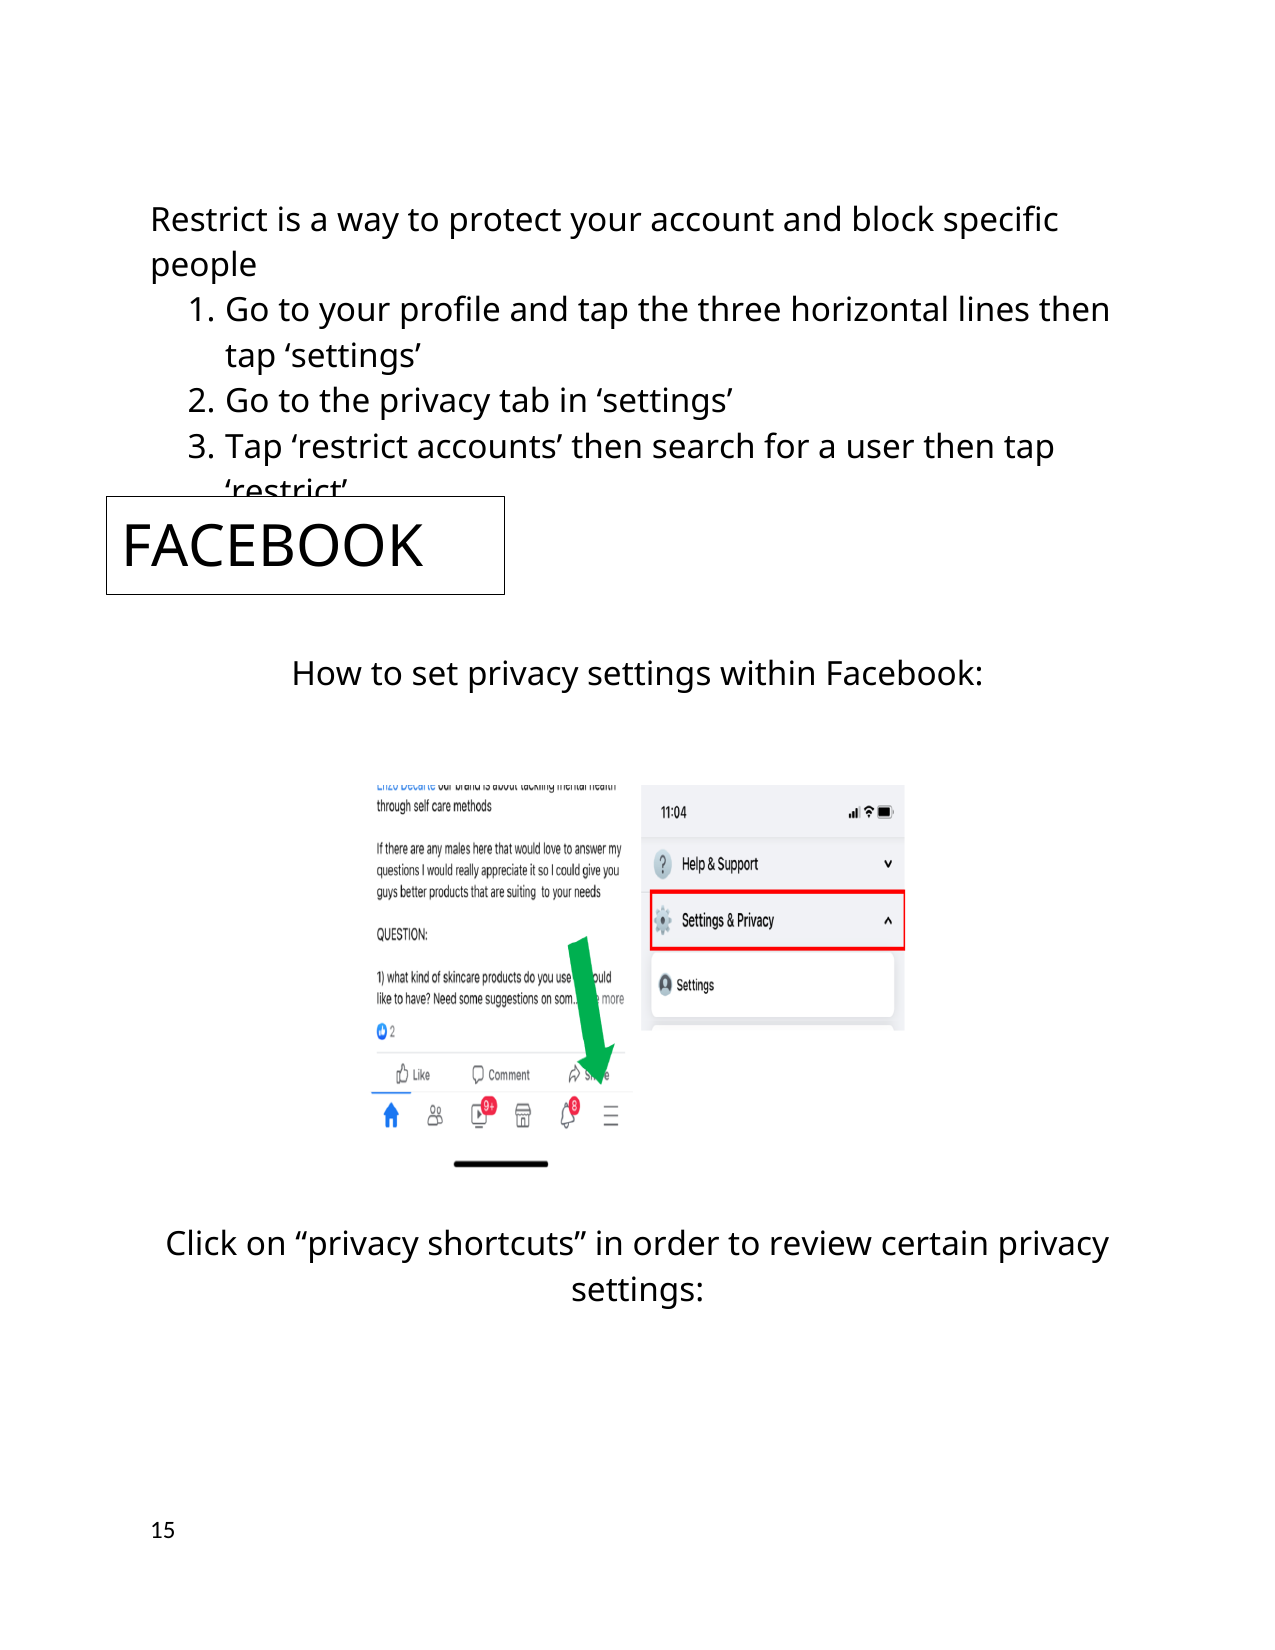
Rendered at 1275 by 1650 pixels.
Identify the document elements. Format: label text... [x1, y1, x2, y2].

text Restrict is a way to protect your account and block specific people [150, 195, 1125, 286]
list Go to your profile and tap the three horizontal lines then tap ‘settings’ [187, 286, 1125, 377]
picture [369, 785, 906, 1175]
list Tap ‘restrict accounts’ then search for a user then tap ‘restrict’ [187, 422, 1125, 513]
text How to set privacy settings within Facebook: [150, 649, 1125, 695]
text Click on “privacy shortcuts” in order to review certain privacy settings: [150, 1220, 1125, 1311]
list Go to the privacy tab in ‘settings’ [187, 377, 1125, 422]
